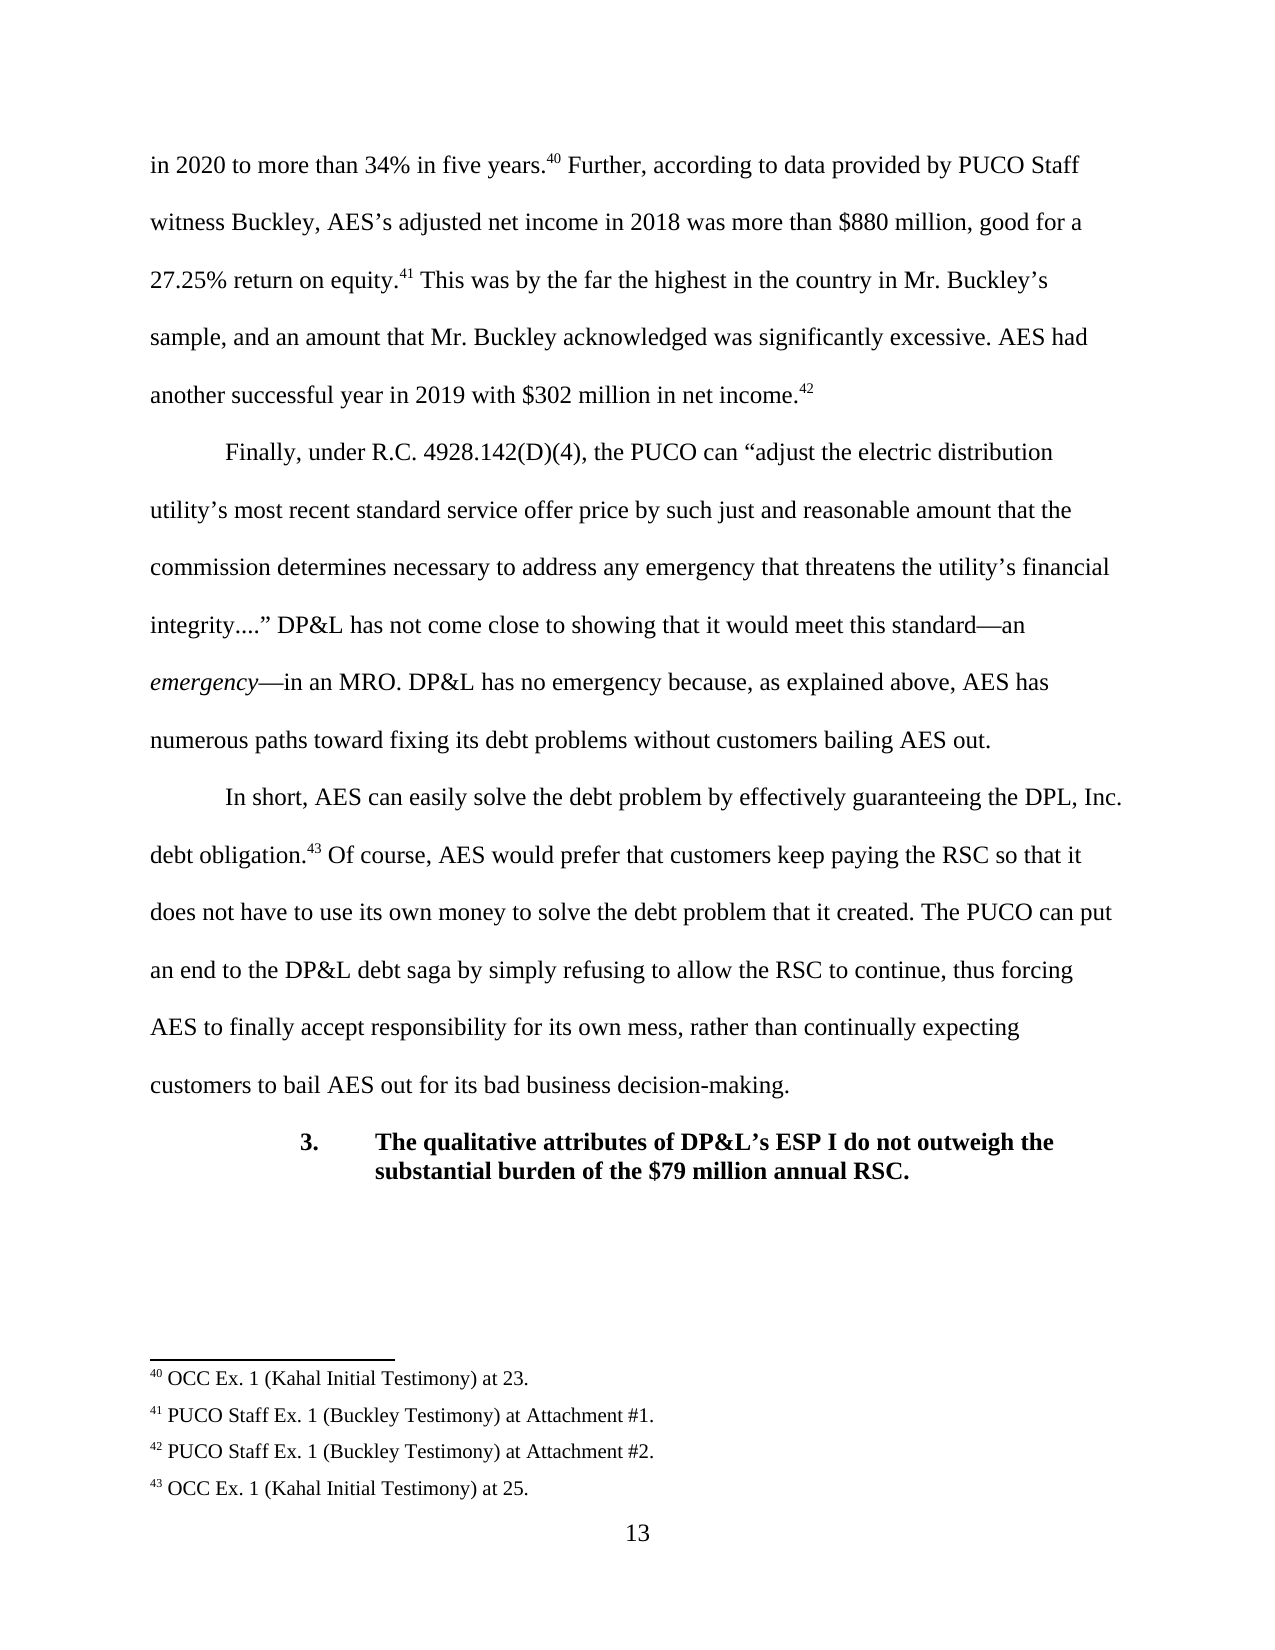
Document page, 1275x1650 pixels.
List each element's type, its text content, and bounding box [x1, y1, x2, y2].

text In short, AES can easily solve the debt problem by effectively guaranteeing the DPL, Inc. debt obligation. Of course, AES would prefer that customers keep paying the RSC so that it does not have to use its own money to solve the debt problem that it created. The PUCO can put an end to the DP&L debt saga by simply refusing to allow the RSC to continue, thus forcing AES to finally accept responsibility for its own mess, rather than continually expecting customers to bail AES out for its bad business decision-making. [150, 782, 1125, 1099]
text Finally, under R.C. 4928.142(D)(4), the PUCO can “adjust the electric distribution utility’s most recent standard service offer price by such just and reasonable amount that the commission determines necessary to address any emergency that threatens the utility’s financial integrity....” DP&L has not come close to showing that it would meet this standard—an emergency—in an MRO. DP&L has no emergency because, as explained above, AES has numerous paths toward fixing its debt problems without customers bailing AES out. [150, 437, 1125, 754]
subtitle 3. The qualitative attributes of DP&L’s ESP I do not outweigh the substantial burden of the $79 million annual RSC. [300, 1127, 1125, 1185]
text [150, 150, 1125, 409]
